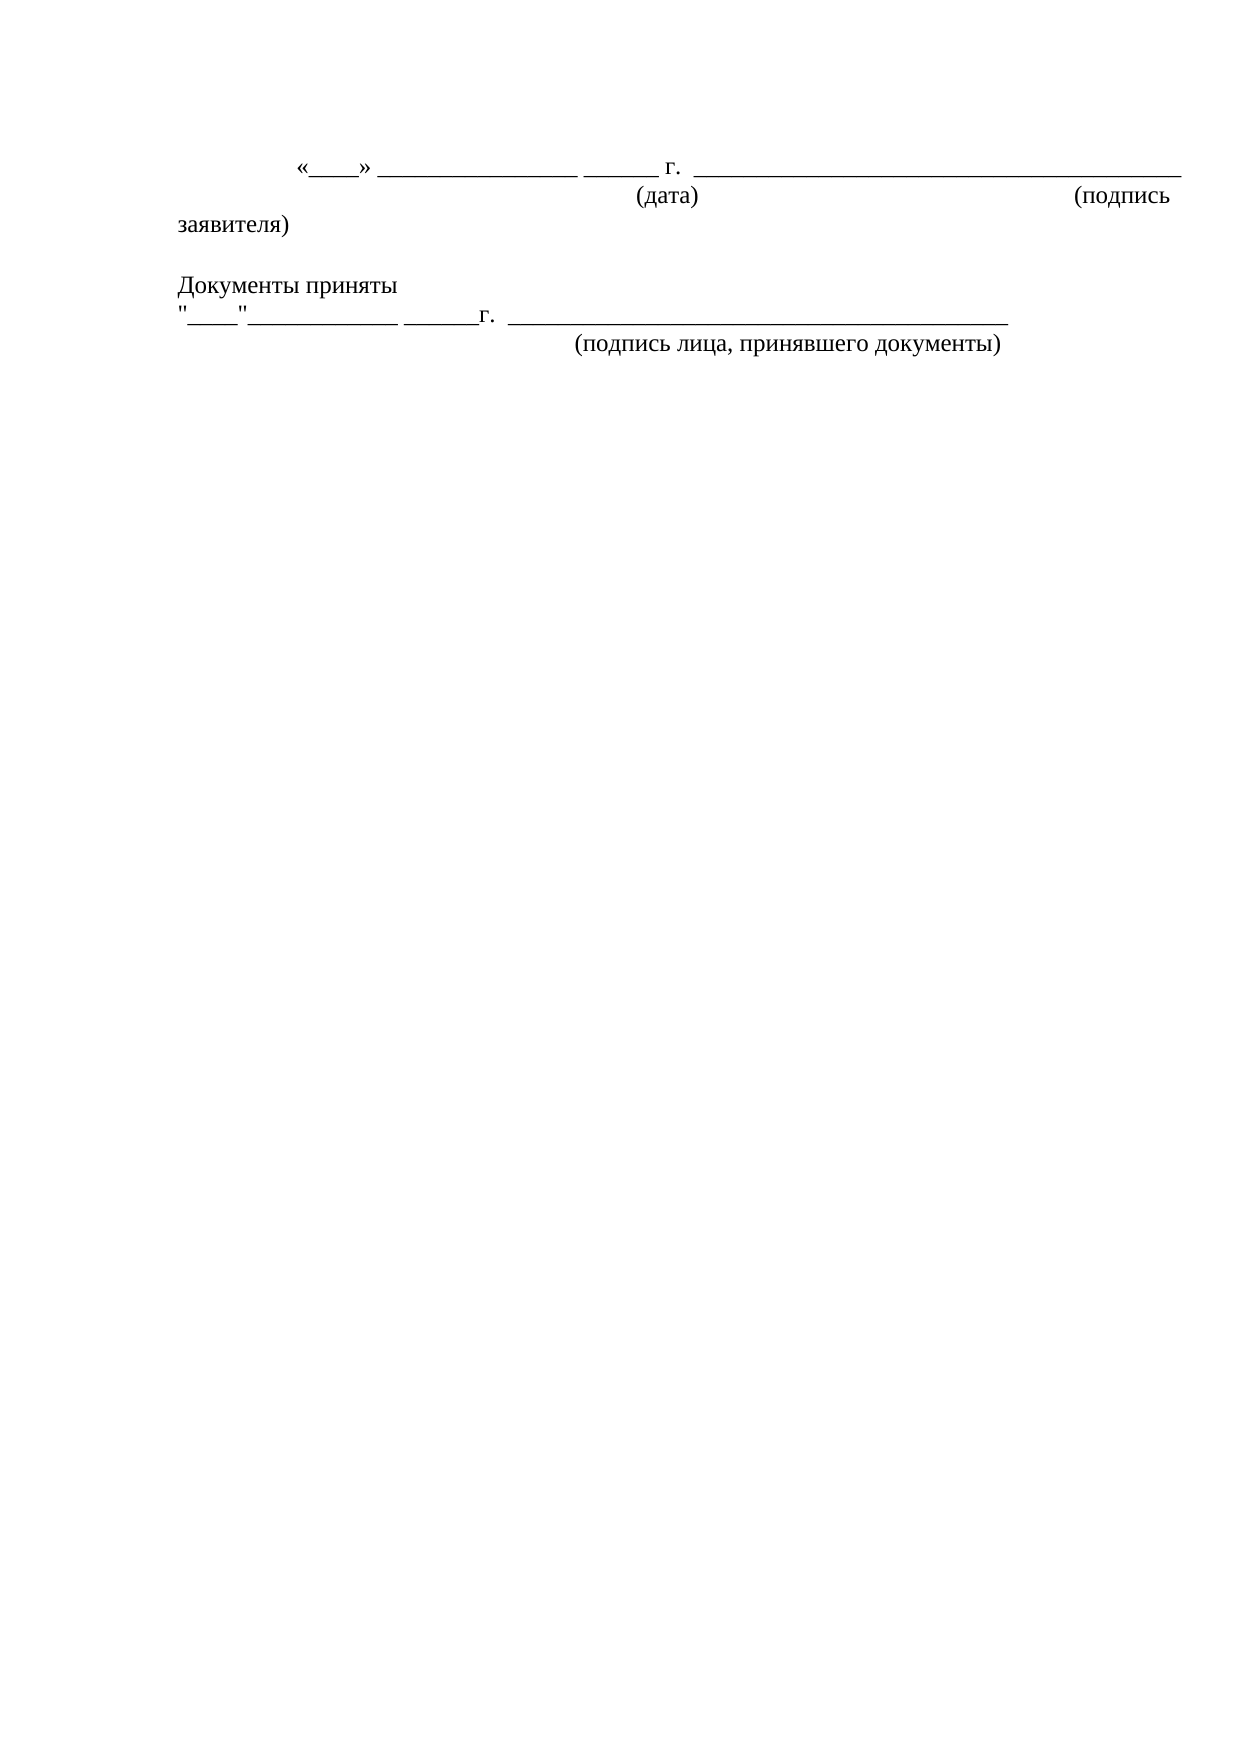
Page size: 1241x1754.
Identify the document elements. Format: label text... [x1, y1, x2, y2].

text (дата) (подпись заявителя) [177, 180, 1181, 237]
text (подпись лица, принявшего документы) [177, 328, 1181, 357]
text "____"____________ ______г. ________________________________________ [177, 299, 1181, 328]
text «____» ________________ ______ г. _______________________________________ [177, 151, 1181, 180]
text Документы приняты [177, 270, 1181, 299]
